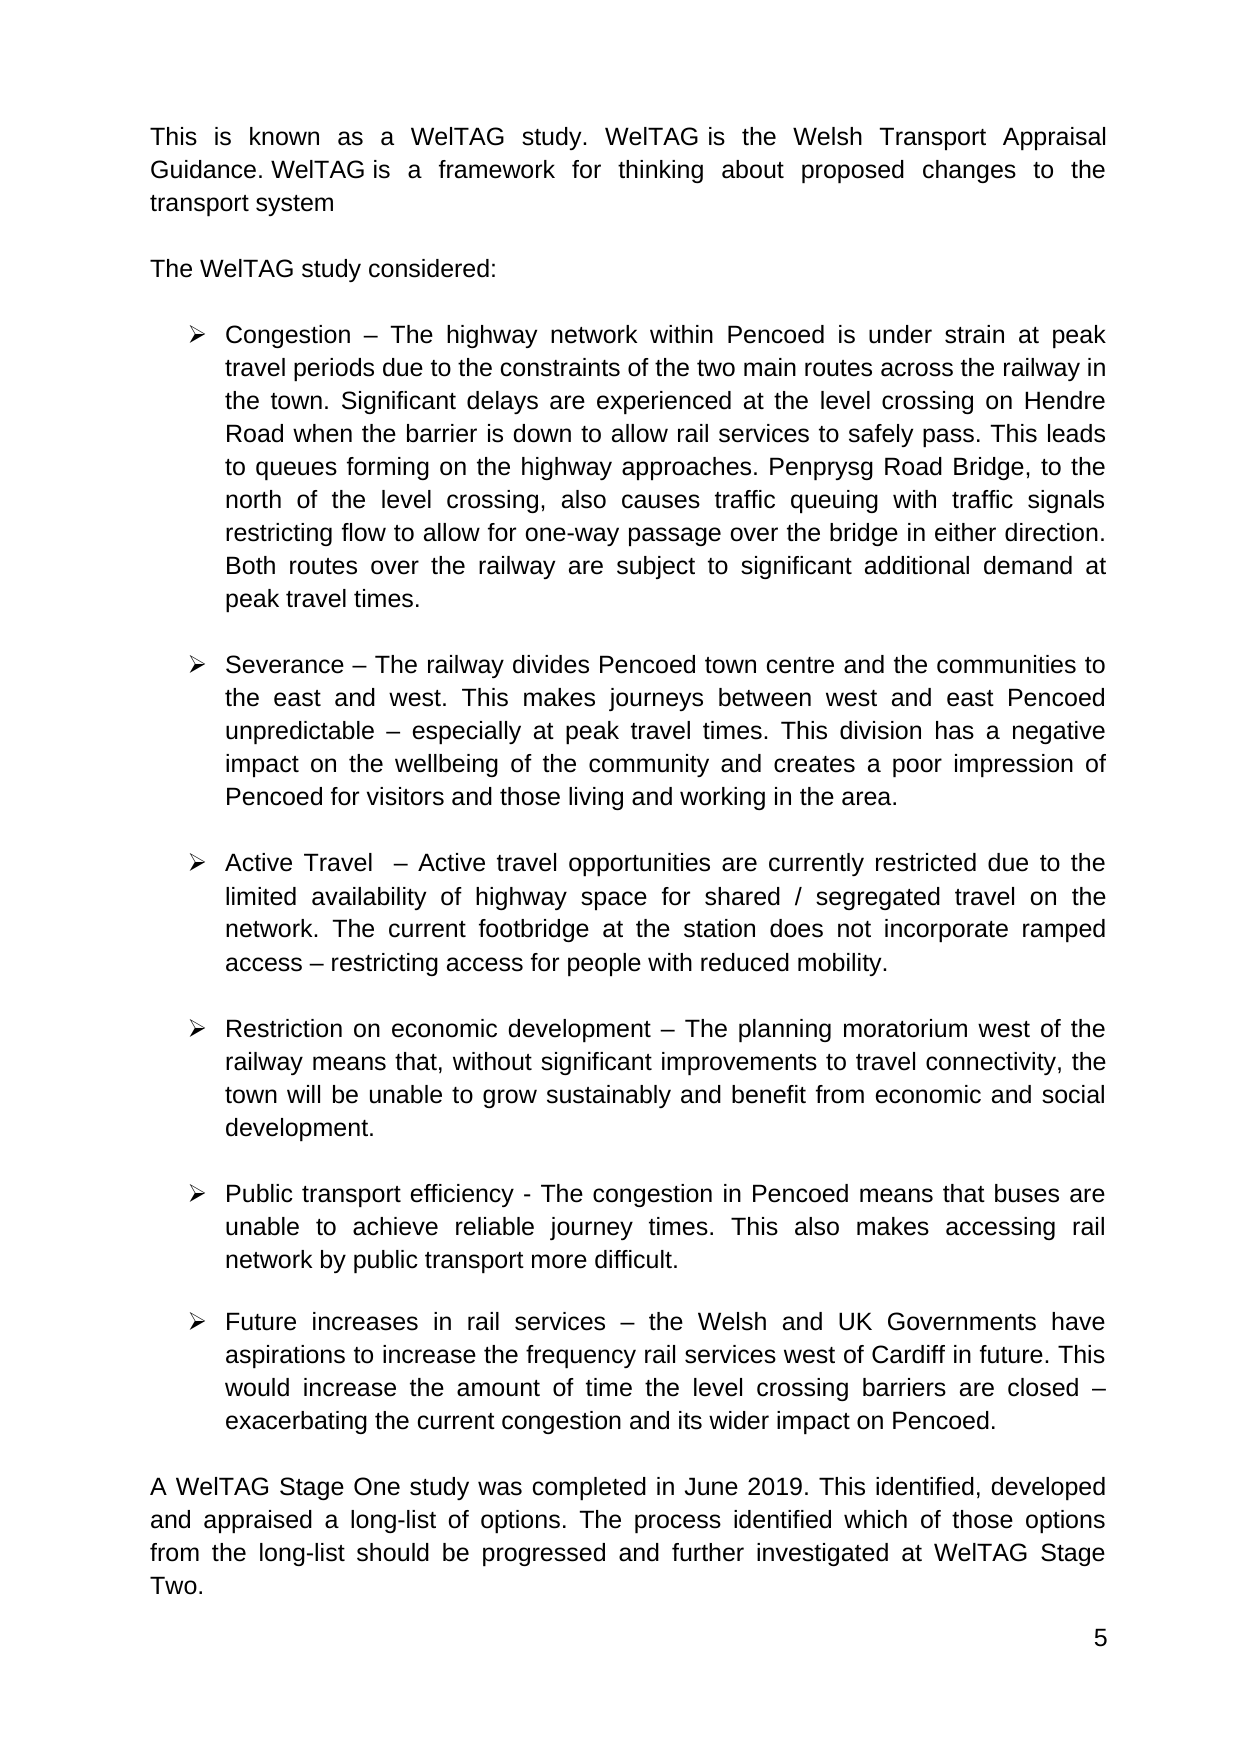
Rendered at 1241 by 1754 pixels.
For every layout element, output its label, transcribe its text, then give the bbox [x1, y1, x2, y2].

list Severance – The railway divides Pencoed town centre and the communities to the east and west. This makes journeys between west and east Pencoed unpredictable – especially at peak travel times. This division has a negative impact on the wellbeing of the community and creates a poor impression of Pencoed for visitors and those living and working in the area. [187, 650, 1107, 811]
text A WelTAG Stage One study was completed in June 2019. This identified, developed and appraised a long-list of options. The process identified which of those options from the long-list should be progressed and further investigated at WelTAG Stage Two. [150, 1472, 1107, 1600]
list Congestion – The highway network within Pencoed is under strain at peak travel periods due to the constraints of the two main routes across the railway in the town. Significant delays are experienced at the level crossing on Hendre Road when the barrier is down to allow rail services to safely pass. This leads to queues forming on the highway approaches. Penprysg Road Bridge, to the north of the level crossing, also causes traffic queuing with traffic signals restricting flow to allow for one-way passage over the bridge in either direction. Both routes over the railway are subject to significant additional demand at peak travel times. [187, 320, 1107, 613]
list Future increases in rail services – the Welsh and UK Governments have aspirations to increase the frequency rail services west of Cardiff in future. This would increase the amount of time the level crossing barriers are closed – exacerbating the current congestion and its wider impact on Pencoed. [187, 1307, 1107, 1434]
list Restriction on economic development – The planning moratorium west of the railway means that, without significant improvements to travel connectivity, the town will be unable to grow sustainably and benefit from economic and social development. [187, 1013, 1107, 1141]
text This is known as a WelTAG study. WelTAG is the Welsh Transport Appraisal Guidance. WelTAG is a framework for thinking about proposed changes to the transport system [150, 122, 1107, 216]
text The WelTAG study considered: [150, 254, 1107, 282]
list Public transport efficiency - The congestion in Pencoed means that buses are unable to achieve reliable journey times. This also makes accessing rail network by public transport more difficult. [187, 1179, 1107, 1274]
list Active Travel – Active travel opportunities are currently restricted due to the limited availability of highway space for shared / segregated travel on the network. The current footbridge at the station does not incorporate ramped access – restricting access for people with reduced mobility. [187, 848, 1107, 976]
